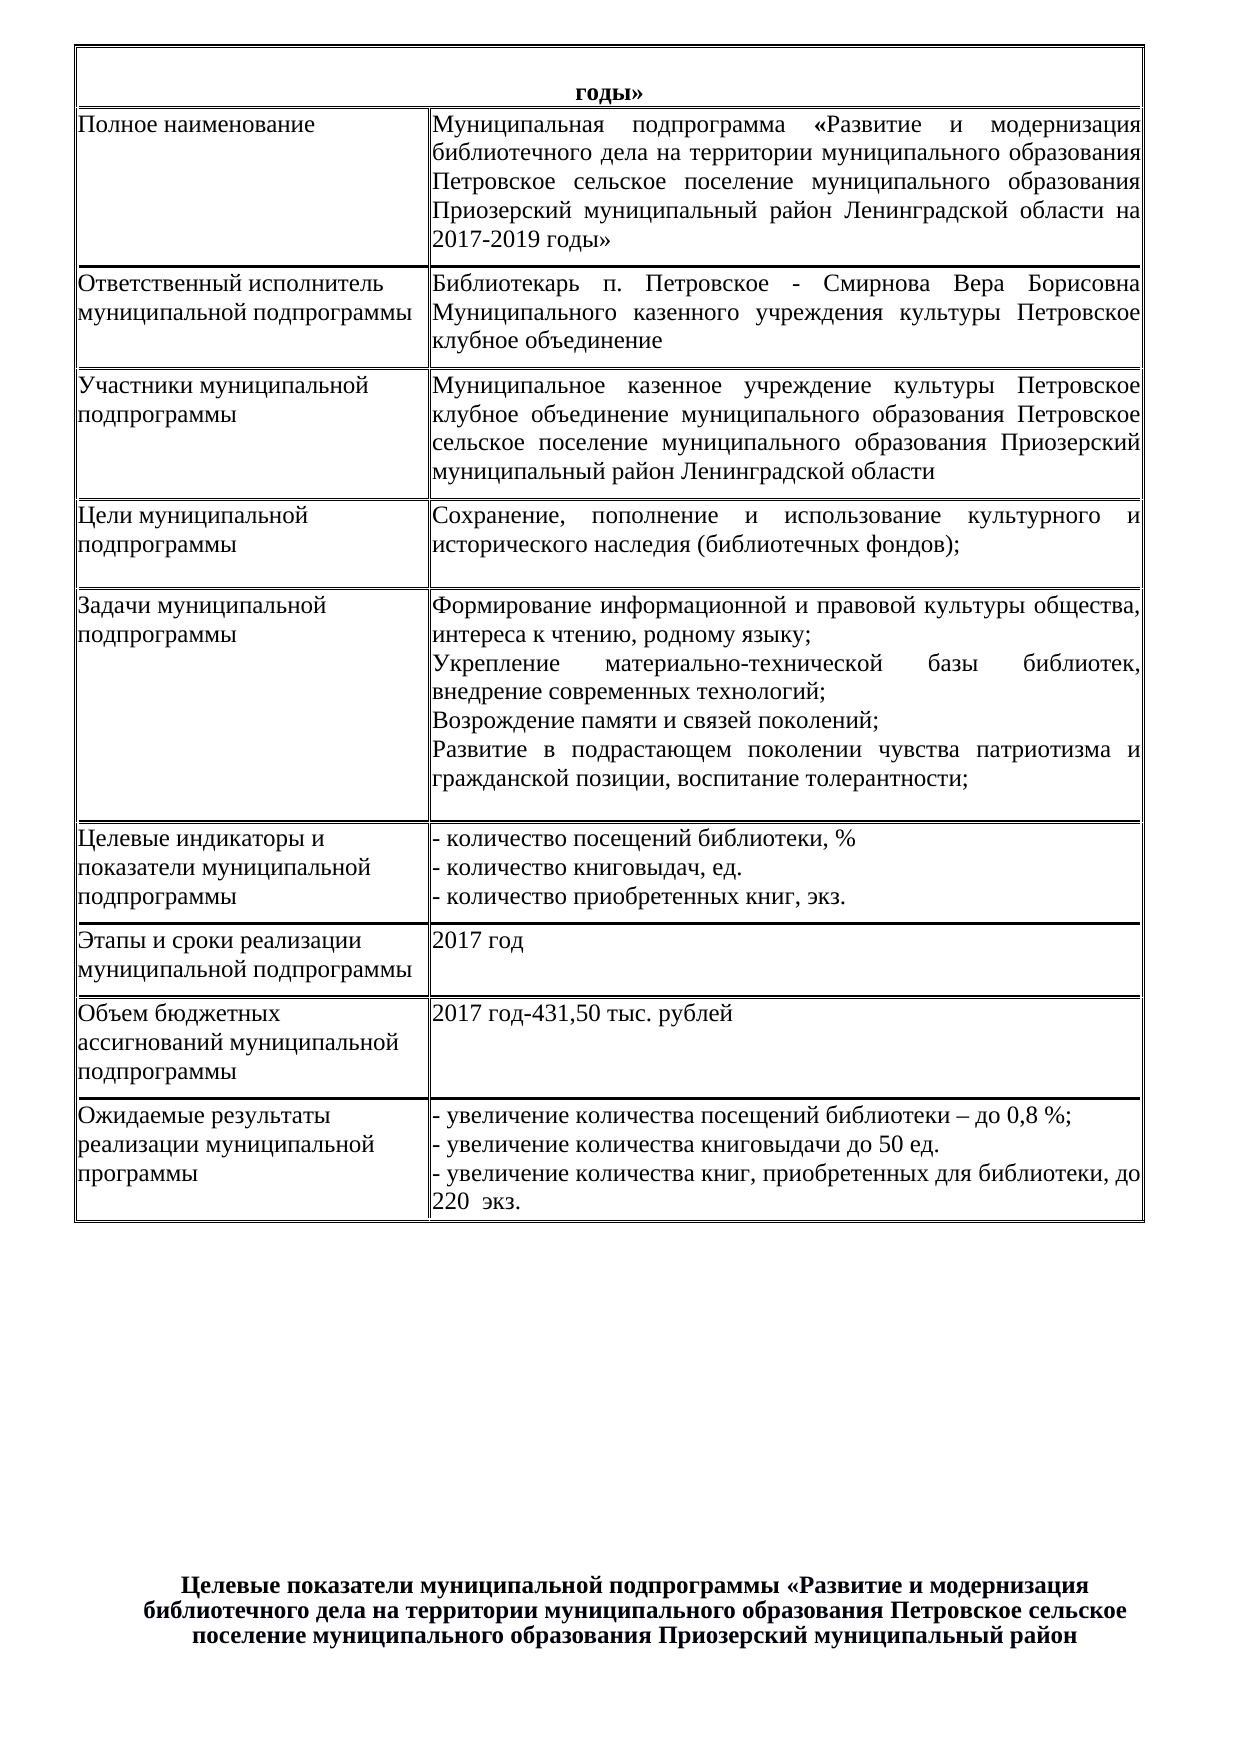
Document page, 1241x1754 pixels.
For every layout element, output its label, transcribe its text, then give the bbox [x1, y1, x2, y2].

table_cell Библиотекарь п. Петровское - Смирнова Вера Борисовна Муниципального казенного учреждения культуры Петровское клубное объединение [431, 265, 1142, 367]
table_cell Ответственный исполнитель муниципальной подпрограммы [77, 265, 428, 367]
table_cell Полное наименование [75, 106, 429, 265]
table_cell Ожидаемые результаты реализации муниципальной программы [77, 1097, 429, 1220]
table_cell Задачи муниципальной подпрограммы [75, 587, 429, 820]
table_cell Муниципальная подпрограмма «Развитие и модернизация библиотечного дела на территории муниципального образования Петровское сельское поселение муниципального образования Приозерский муниципальный район Ленинградской области на 2017-2019 годы» [430, 106, 1143, 265]
table_cell Формирование информационной и правовой культуры общества, интереса к чтению, родному языку; Укрепление материально-технической базы библиотек, внедрение современных технологий; Возрождение памяти и связей поколений; Развитие в подрастающем поколении чувства патриотизма и гражданской позиции, воспитание толерантности; [430, 587, 1143, 820]
table_cell Объем бюджетных ассигнований муниципальной подпрограммы [77, 995, 428, 1097]
table_cell Участники муниципальной подпрограммы [75, 367, 429, 497]
table_cell - количество посещений библиотеки, % - количество книговыдач, ед. - количество приобретенных книг, экз. [431, 820, 1142, 922]
table_cell - увеличение количества посещений библиотеки – до 0,8 %; - увеличение количества книговыдачи до 50 ед. - увеличение количества книг, приобретенных для библиотеки, до 220 экз. [430, 1097, 1142, 1220]
table_cell 2017 год-431,50 тыс. рублей [431, 995, 1142, 1097]
table_cell Цели муниципальной подпрограммы [77, 498, 428, 587]
table_cell Этапы и сроки реализации муниципальной подпрограммы [77, 922, 428, 995]
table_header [77, 48, 1142, 106]
table_cell 2017 год [431, 922, 1142, 995]
table_cell Целевые индикаторы и показатели муниципальной подпрограммы [77, 820, 428, 922]
table_cell Муниципальное казенное учреждение культуры Петровское клубное объединение муниципального образования Петровское сельское поселение муниципального образования Приозерский муниципальный район Ленинградской области [430, 367, 1143, 497]
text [118, 1573, 1152, 1648]
